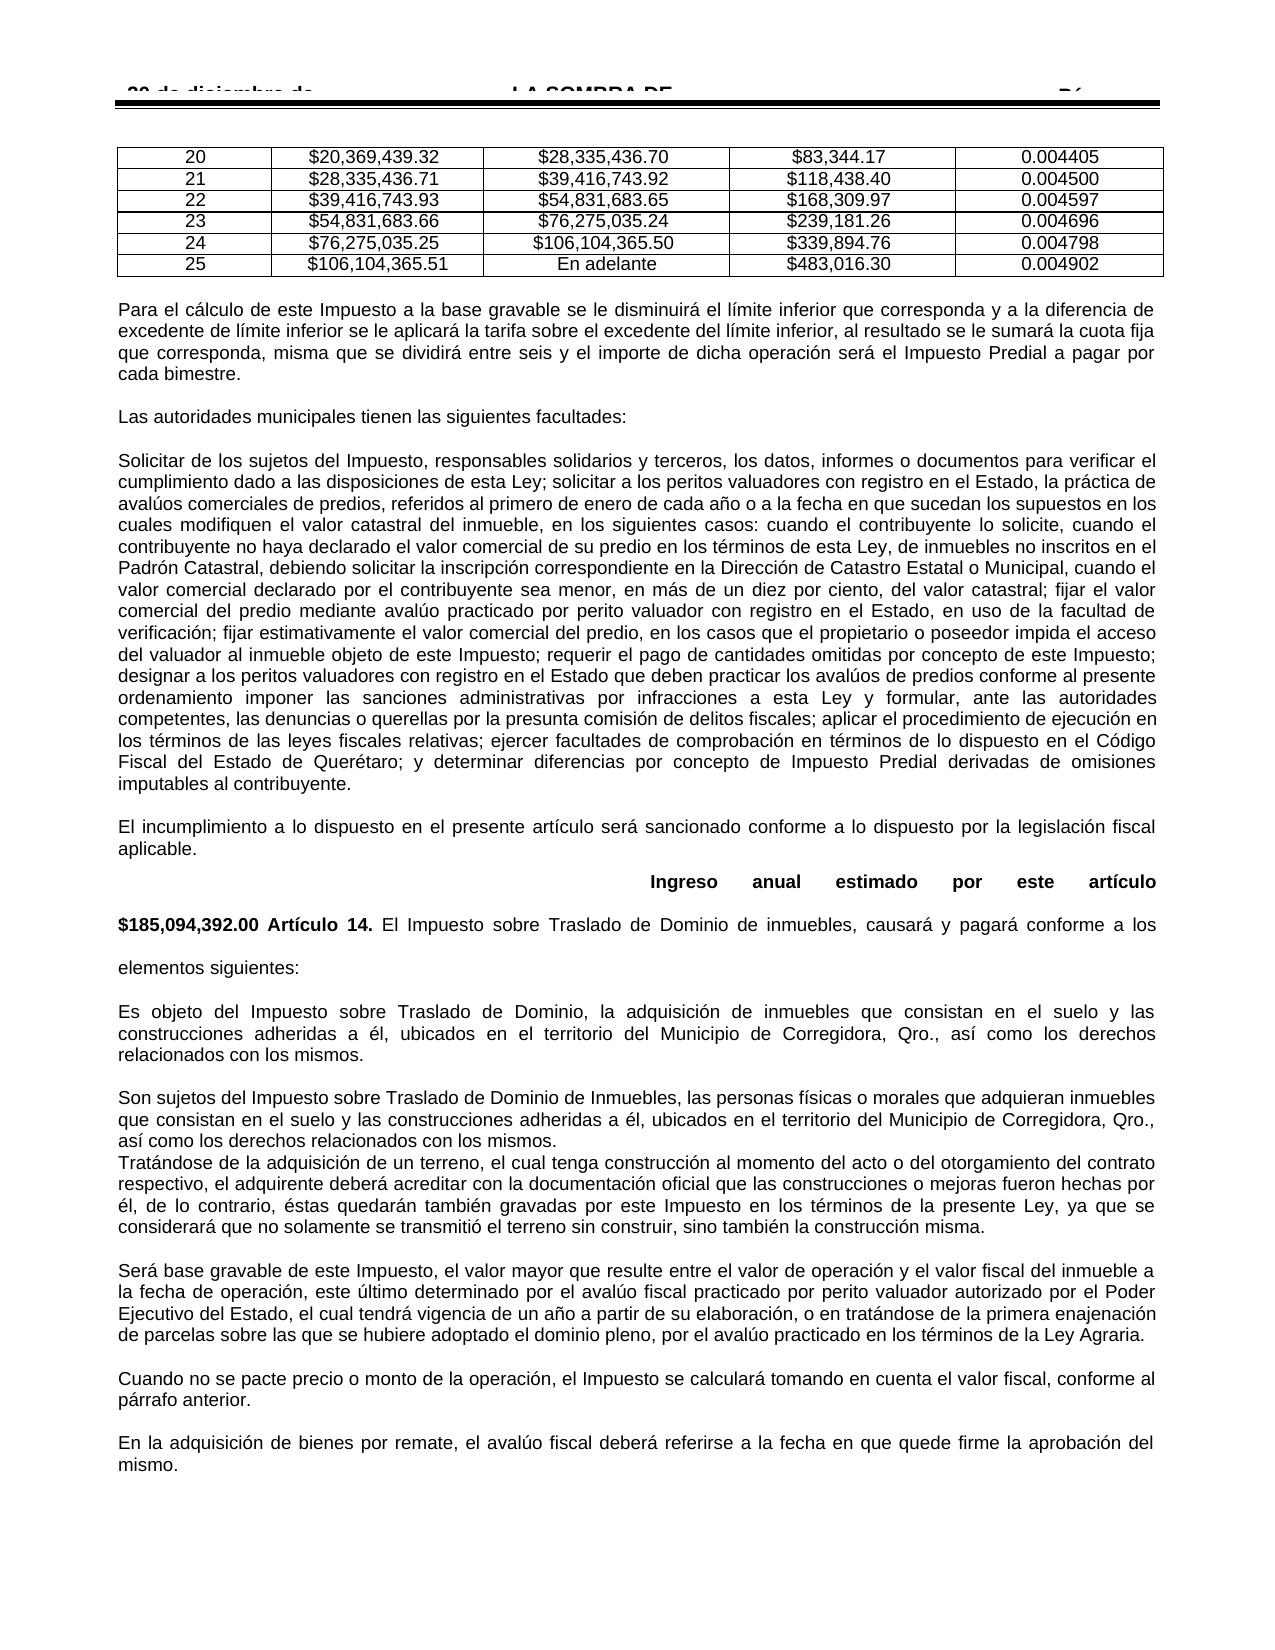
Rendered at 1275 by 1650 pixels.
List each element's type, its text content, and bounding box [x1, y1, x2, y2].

table_cell 0.004597 [956, 191, 1163, 211]
text Será base gravable de este Impuesto, el valor mayor que resulte entre el valor de operación y el valor fiscal del inmueble a la fecha de operación, este último determinado por el avalúo fiscal practicado por perito valuador autorizado por el Poder Ejecutivo del Estado, el cual tendrá vigencia de un año a partir de su elaboración, o en tratándose de la primera enajenación de parcelas sobre las que se hubiere adoptado el dominio pleno, por el avalúo practicado en los términos de la Ley Agraria. [118, 1259, 1157, 1346]
text Solicitar de los sujetos del Impuesto, responsables solidarios y terceros, los datos, informes o documentos para verificar el cumplimiento dado a las disposiciones de esta Ley; solicitar a los peritos valuadores con registro en el Estado, la práctica de avalúos comerciales de predios, referidos al primero de enero de cada año o a la fecha en que sucedan los supuestos en los cuales modifiquen el valor catastral del inmueble, en los siguientes casos: cuando el contribuyente lo solicite, cuando el contribuyente no haya declarado el valor comercial de su predio en los términos de esta Ley, de inmuebles no inscritos en el Padrón Catastral, debiendo solicitar la inscripción correspondiente en la Dirección de Catastro Estatal o Municipal, cuando el valor comercial declarado por el contribuyente sea menor, en más de un diez por ciento, del valor catastral; fijar el valor comercial del predio mediante avalúo practicado por perito valuador con registro en el Estado, en uso de la facultad de verificación; fijar estimativamente el valor comercial del predio, en los casos que el propietario o poseedor impida el acceso del valuador al inmueble objeto de este Impuesto; requerir el pago de cantidades omitidas por concepto de este Impuesto; designar a los peritos valuadores con registro en el Estado que deben practicar los avalúos de predios conforme al presente ordenamiento imponer las sanciones administrativas por infracciones a esta Ley y formular, ante las autoridades competentes, las denuncias o querellas por la presunta comisión de delitos fiscales; aplicar el procedimiento de ejecución en los términos de las leyes fiscales relativas; ejercer facultades de comprobación en términos de lo dispuesto en el Código Fiscal del Estado de Querétaro; y determinar diferencias por concepto de Impuesto Predial derivadas de omisiones imputables al contribuyente. [118, 449, 1157, 794]
table_cell 22 [118, 191, 271, 211]
table_cell $28,335,436.71 [272, 169, 483, 190]
text Cuando no se pacte precio o monto de la operación, el Impuesto se calculará tomando en cuenta el valor fiscal, conforme al párrafo anterior. [118, 1367, 1157, 1410]
table_cell $76,275,035.25 [272, 234, 483, 254]
text Tratándose de la adquisición de un terreno, el cual tenga construcción al momento del acto o del otorgamiento del contrato respectivo, el adquirente deberá acreditar con la documentación oficial que las construcciones o mejoras fueron hechas por él, de lo contrario, éstas quedarán también gravadas por este Impuesto en los términos de la presente Ley, ya que se considerará que no solamente se transmitió el terreno sin construir, sino también la construcción misma. [118, 1152, 1156, 1238]
table_cell 0.004902 [956, 255, 1163, 276]
table_cell 23 [118, 213, 271, 233]
table_cell 0.004500 [956, 169, 1163, 190]
table_header $28,335,436.70 [484, 148, 729, 168]
table_header 20 [118, 148, 271, 168]
table_cell $106,104,365.51 [272, 255, 483, 276]
table_cell $54,831,683.66 [272, 213, 483, 233]
table_cell 21 [118, 169, 271, 190]
table_cell 0.004798 [956, 234, 1163, 254]
table_cell 24 [118, 234, 271, 254]
text Las autoridades municipales tienen las siguientes facultades: [118, 406, 1183, 428]
text Son sujetos del Impuesto sobre Traslado de Dominio de Inmuebles, las personas físicas o morales que adquieran inmuebles que consistan en el suelo y las construcciones adheridas a él, ubicados en el territorio del Municipio de Corregidora, Qro., así como los derechos relacionados con los mismos. [118, 1087, 1157, 1152]
table_cell 0.004696 [956, 213, 1163, 233]
text En la adquisición de bienes por remate, el avalúo fiscal deberá referirse a la fecha en que quede firme la aprobación del mismo. [118, 1432, 1156, 1475]
text Es objeto del Impuesto sobre Traslado de Dominio, la adquisición de inmuebles que consistan en el suelo y las construcciones adheridas a él, ubicados en el territorio del Municipio de Corregidora, Qro., así como los derechos relacionados con los mismos. [118, 1001, 1157, 1065]
text Ingreso anual estimado por este artículo $185,094,392.00 Artículo 14. El Impuesto sobre Traslado de Dominio de inmuebles, causará y pagará conforme a los elementos siguientes: [118, 871, 1157, 978]
table_cell $118,438.40 [730, 169, 955, 190]
table_cell En adelante [484, 255, 729, 276]
table_cell $339,894.76 [730, 234, 955, 254]
text El incumplimiento a lo dispuesto en el presente artículo será sancionado conforme a lo dispuesto por la legislación fiscal aplicable. [118, 816, 1157, 859]
table_cell 25 [118, 255, 271, 276]
table_cell $39,416,743.93 [272, 191, 483, 211]
table_cell $54,831,683.65 [484, 191, 729, 211]
table_header $20,369,439.32 [272, 148, 483, 168]
table_cell $106,104,365.50 [484, 234, 729, 254]
table_header 0.004405 [956, 148, 1163, 168]
table_cell $239,181.26 [730, 213, 955, 233]
text Para el cálculo de este Impuesto a la base gravable se le disminuirá el límite inferior que corresponda y a la diferencia de excedente de límite inferior se le aplicará la tarifa sobre el excedente del límite inferior, al resultado se le sumará la cuota fija que corresponda, misma que se dividirá entre seis y el importe de dicha operación será el Impuesto Predial a pagar por cada bimestre. [118, 298, 1156, 385]
table_cell $39,416,743.92 [484, 169, 729, 190]
table_cell $76,275,035.24 [484, 213, 729, 233]
table_cell $483,016.30 [730, 255, 955, 276]
table_header $83,344.17 [730, 148, 955, 168]
table_cell $168,309.97 [730, 191, 955, 211]
